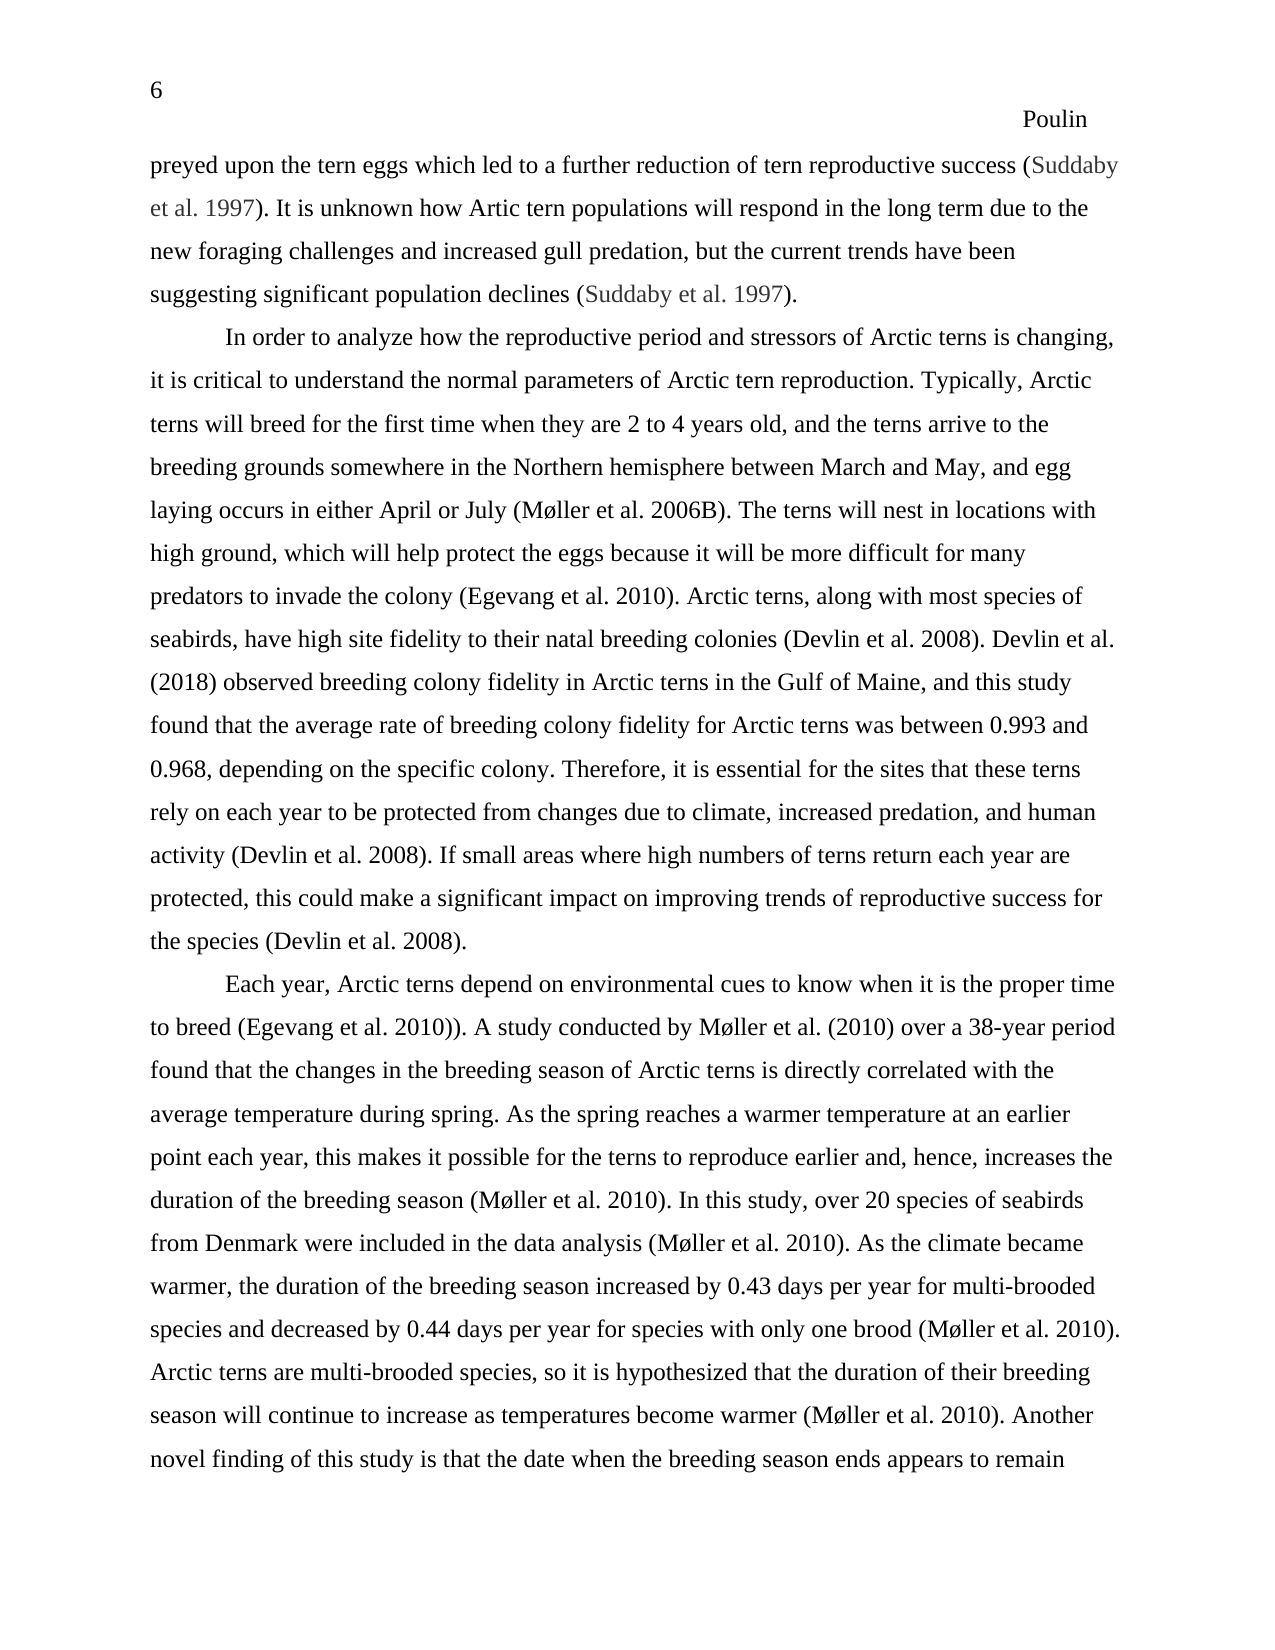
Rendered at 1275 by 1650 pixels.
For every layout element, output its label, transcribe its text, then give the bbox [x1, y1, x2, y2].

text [150, 150, 1125, 308]
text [150, 969, 1125, 1472]
text In order to analyze how the reproductive period and stressors of Arctic terns is changing, it is critical to understand the normal parameters of Arctic tern reproduction. Typically, Arctic terns will breed for the first time when they are 2 to 4 years old, and the terns arrive to the breeding grounds somewhere in the Northern hemisphere between March and May, and egg laying occurs in either April or July (Møller et al. 2006B). The terns will nest in locations with high ground, which will help protect the eggs because it will be more difficult for many predators to invade the colony (Egevang et al. 2010). Arctic terns, along with most species of seabirds, have high site fidelity to their natal breeding colonies (Devlin et al. 2008). Devlin et al. (2018) observed breeding colony fidelity in Arctic terns in the Gulf of Maine, and this study found that the average rate of breeding colony fidelity for Arctic terns was between 0.993 and 0.968, depending on the specific colony. Therefore, it is essential for the sites that these terns rely on each year to be protected from changes due to climate, increased predation, and human activity (Devlin et al. 2008). If small areas where high numbers of terns return each year are protected, this could make a significant impact on improving trends of reproductive success for the species (Devlin et al. 2008). [150, 322, 1125, 955]
